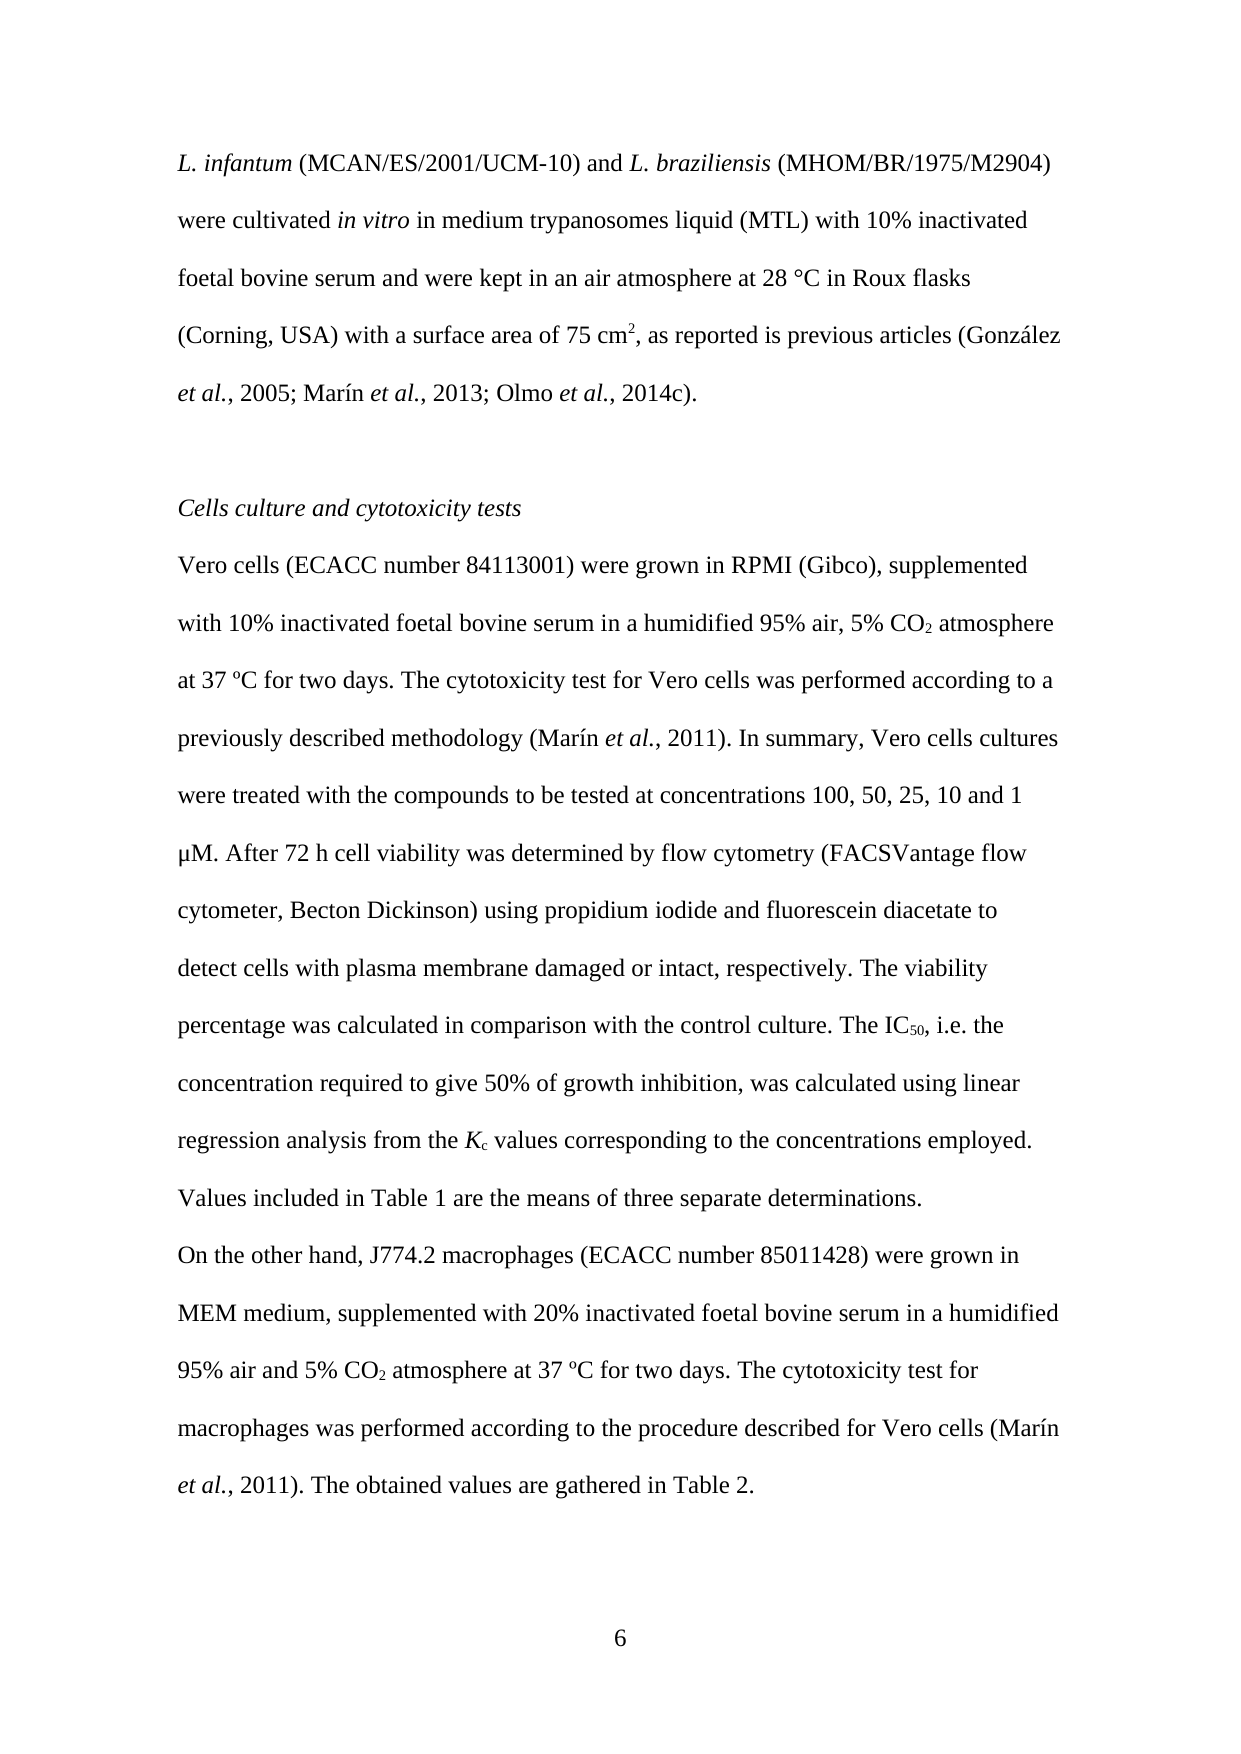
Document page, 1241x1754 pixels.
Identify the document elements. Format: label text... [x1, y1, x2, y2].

text Cells culture and cytotoxicity tests [177, 493, 1063, 521]
text Vero cells (ECACC number 84113001) were grown in RPMI (Gibco), supplemented with 10% inactivated foetal bovine serum in a humidified 95% air, 5% CO2 atmosphere at 37 ºC for two days. The cytotoxicity test for Vero cells was performed according to a previously described methodology (Marín et al., 2011). In summary, Vero cells cultures were treated with the compounds to be tested at concentrations 100, 50, 25, 10 and 1 μM. After 72 h cell viability was determined by flow cytometry (FACSVantage flow cytometer, Becton Dickinson) using propidium iodide and fluorescein diacetate to detect cells with plasma membrane damaged or intact, respectively. The viability percentage was calculated in comparison with the control culture. The IC50, i.e. the concentration required to give 50% of growth inhibition, was calculated using linear regression analysis from the Kc values corresponding to the concentrations employed. Values included in Table 1 are the means of three separate determinations. [177, 550, 1063, 1211]
text On the other hand, J774.2 macrophages (ECACC number 85011428) were grown in MEM medium, supplemented with 20% inactivated foetal bovine serum in a humidified 95% air and 5% CO2 atmosphere at 37 ºC for two days. The cytotoxicity test for macrophages was performed according to the procedure described for Vero cells (Marín et al., 2011). The obtained values are gathered in Table 2. [177, 1240, 1063, 1499]
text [177, 148, 1063, 406]
